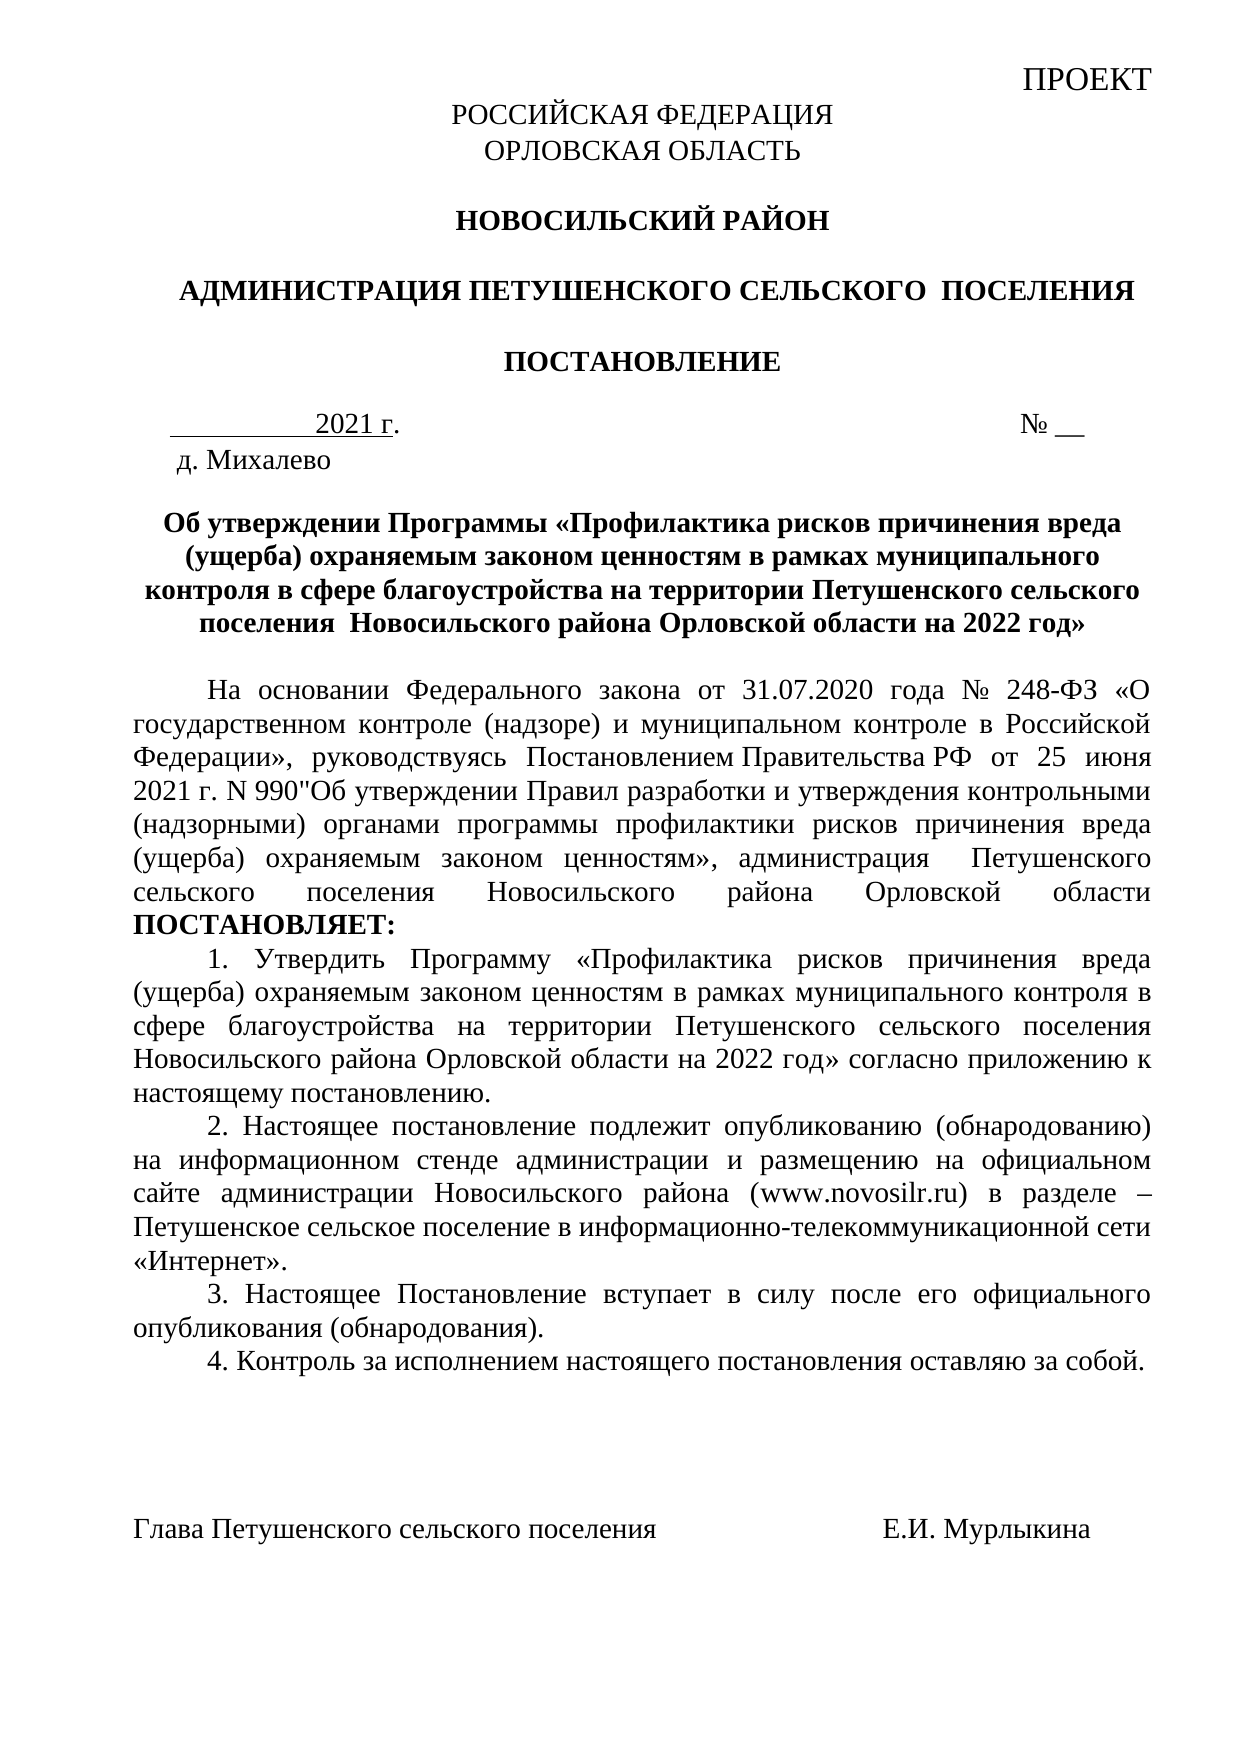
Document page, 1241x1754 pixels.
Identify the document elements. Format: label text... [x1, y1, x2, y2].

text НОВОСИЛЬСКИЙ РАЙОН [133, 203, 1152, 237]
text РОССИЙСКАЯ ФЕДЕРАЦИЯ [133, 97, 1152, 131]
text 2021 г. № __ [133, 407, 1152, 440]
text д. Михалево [133, 442, 1152, 475]
text На основании Федерального закона от 31.07.2020 года № 248-ФЗ «О государственном контроле (надзоре) и муниципальном контроле в Российской Федерации», руководствуясь Постановлением Правительства РФ от 25 июня 2021 г. N 990"Об утверждении Правил разработки и утверждения контрольными (надзорными) органами программы профилактики рисков причинения вреда (ущерба) охраняемым законом ценностям», администрация Петушенского сельского поселения Новосильского района Орловской области ПОСТАНОВЛЯЕТ: [133, 840, 1152, 941]
text 2. Настоящее постановление подлежит опубликованию (обнародованию) на информационном стенде администрации и размещению на официальном сайте администрации Новосильского района (www.novosilr.ru) в разделе – Петушенское сельское поселение в информационно-телекоммуникационной сети «Интернет». [133, 1108, 1152, 1276]
text 1. Утвердить Программу «Профилактика рисков причинения вреда (ущерба) охраняемым законом ценностям в рамках муниципального контроля в сфере благоустройства на территории Петушенского сельского поселения Новосильского района Орловской области на 2022 год» согласно приложению к настоящему постановлению. [133, 941, 1152, 1108]
text ОРЛОВСКАЯ ОБЛАСТЬ [133, 133, 1152, 166]
text Глава Петушенского сельского поселения Е.И. Мурлыкина [133, 1511, 1152, 1544]
text ПОСТАНОВЛЕНИЕ [133, 344, 1152, 377]
text АДМИНИСТРАЦИЯ ПЕТУШЕНСКОГО СЕЛЬСКОГО ПОСЕЛЕНИЯ [162, 273, 1152, 307]
text На основании Федерального закона от 31.07.2020 года № 248-ФЗ «О государственном контроле (надзоре) и муниципальном контроле в Российской Федерации», руководствуясь Постановлением Правительства РФ от 25 июня 2021 г. N 990"Об утверждении Правил разработки и утверждения контрольными (надзорными) органами программы профилактики рисков причинения вреда (ущерба) охраняемым законом ценностям», администрация Петушенского сельского поселения Новосильского района Орловской области ПОСТАНОВЛЯЕТ: [133, 672, 1152, 807]
text Об утверждении Программы «Профилактика рисков причинения вреда (ущерба) охраняемым законом ценностям в рамках муниципального контроля в сфере благоустройства на территории Петушенского сельского поселения Новосильского района Орловской области на 2022 год» [133, 505, 1152, 639]
text 4. Контроль за исполнением настоящего постановления оставляю за собой. [133, 1343, 1152, 1377]
text ПРОЕКТ [133, 59, 1152, 97]
text 3. Настоящее Постановление вступает в силу после его официального опубликования (обнародования). [133, 1276, 1152, 1343]
